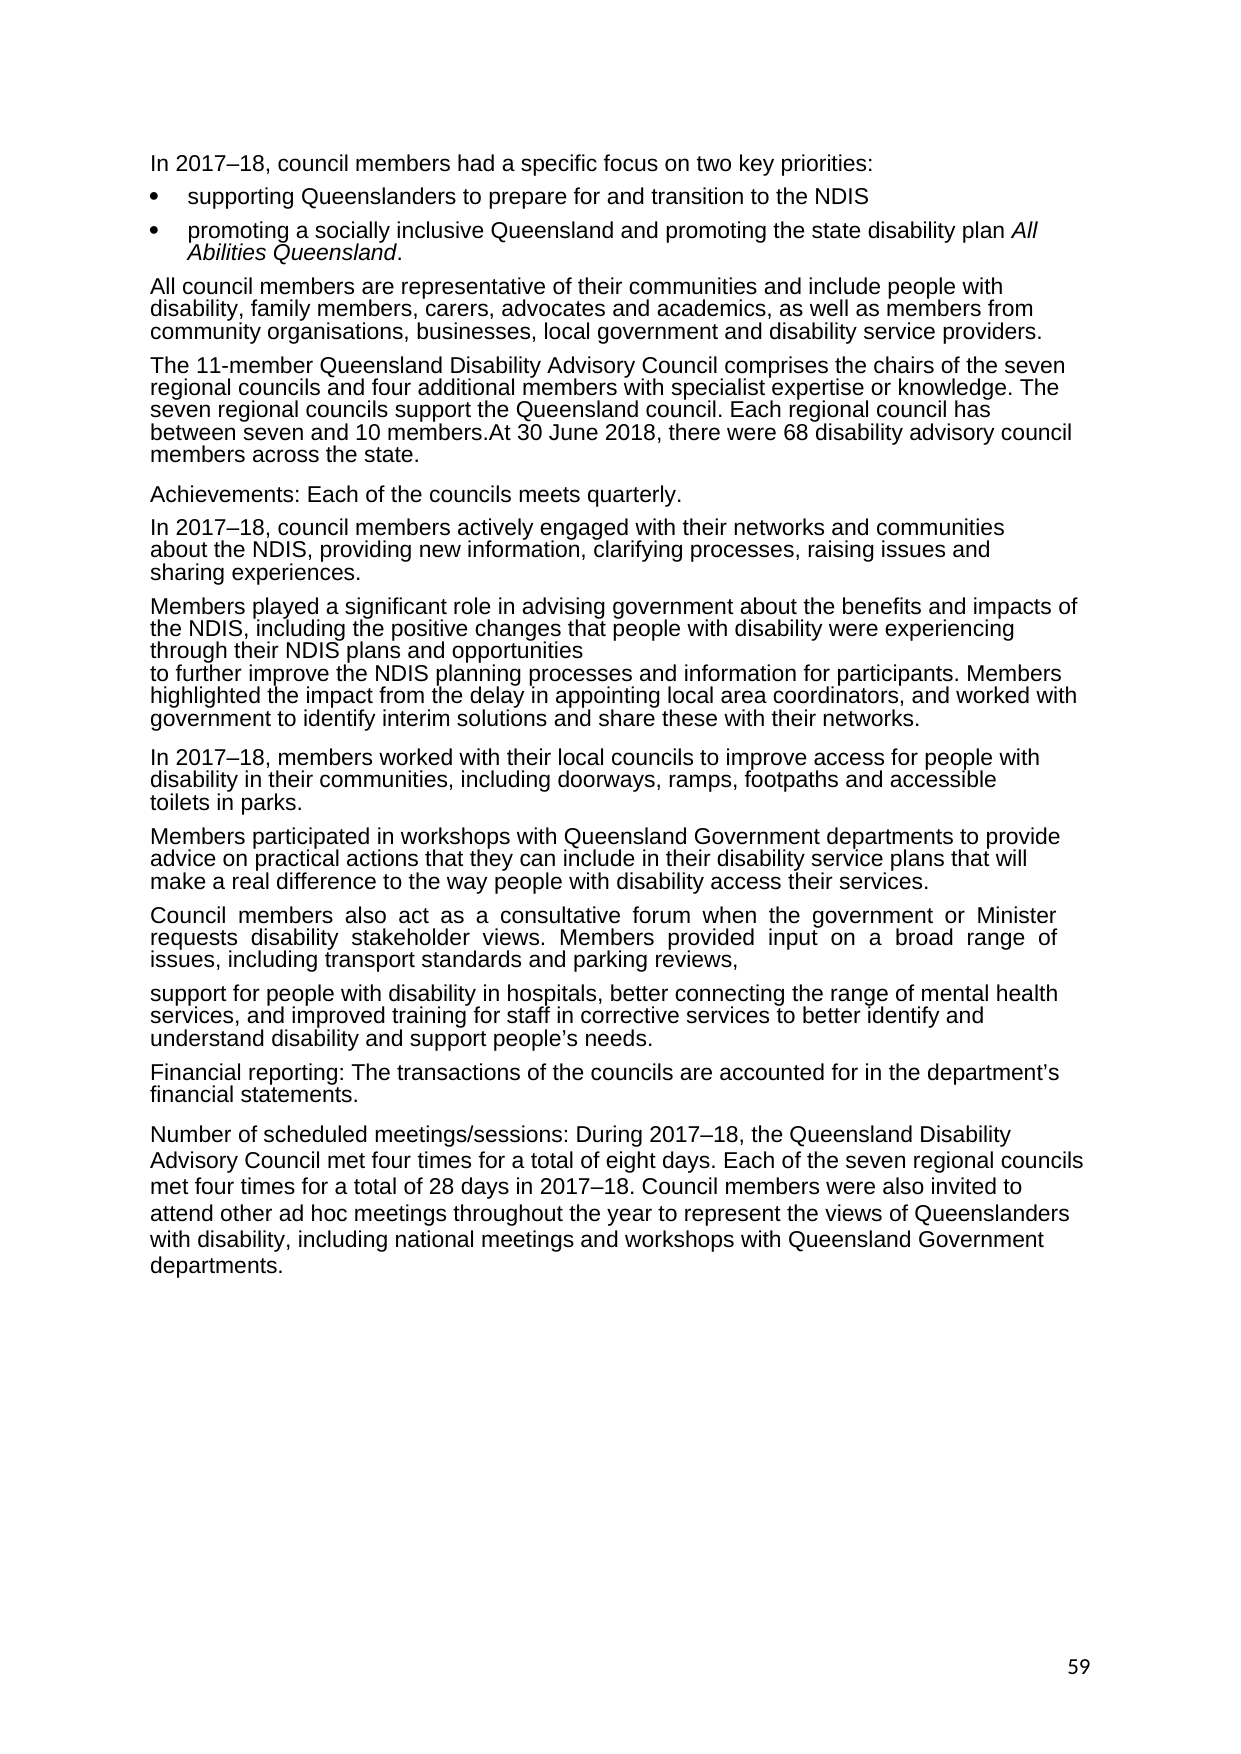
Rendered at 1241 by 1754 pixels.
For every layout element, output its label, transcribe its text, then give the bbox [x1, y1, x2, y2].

text Members participated in workshops with Queensland Government departments to provide advice on practical actions that they can include in their disability service plans that will make a real difference to the way people with disability access their services. [150, 827, 1083, 894]
text In 2017–18, members worked with their local councils to improve access for people with disability in their communities, including doorways, ramps, footpaths and accessible toilets in parks. [150, 748, 1054, 815]
text Council members also act as a consultative forum when the government or Minister requests disability stakeholder views. Members provided input on a broad range of issues, including transport standards and parking reviews, [150, 905, 1057, 973]
text Members played a significant role in advising government about the benefits and impacts of the NDIS, including the positive changes that people with disability were experiencing through their NDIS plans and opportunities [150, 596, 1090, 664]
text In 2017–18, council members had a specific focus on two key priorities: [150, 150, 1090, 176]
list promoting a socially inclusive Queensland and promoting the state disability plan All Abilities Queensland. [150, 220, 1071, 265]
text All council members are representative of their communities and include people with disability, family members, carers, advocates and academics, as well as members from community organisations, businesses, local government and disability service providers. [150, 277, 1046, 344]
text support for people with disability in hospitals, better connecting the range of mental health services, and improved training for staff in corrective services to better identify and understand disability and support people’s needs. [150, 984, 1081, 1051]
text to further improve the NDIS planning processes and information for participants. Members highlighted the impact from the delay in appointing local area coordinators, and worked with government to identify interim solutions and share these with their networks. [150, 664, 1090, 731]
list supporting Queenslanders to prepare for and transition to the NDIS [150, 183, 1090, 209]
text In 2017–18, council members actively engaged with their networks and communities about the NDIS, providing new information, clarifying processes, raising issues and sharing experiences. [150, 518, 1021, 585]
text Financial reporting: The transactions of the councils are accounted for in the department’s financial statements. [150, 1062, 1081, 1107]
text The 11-member Queensland Disability Advisory Council comprises the chairs of the seven regional councils and four additional members with specialist expertise or knowledge. The seven regional councils support the Queensland council. Each regional council has between seven and 10 members.At 30 June 2018, there were 68 disability advisory council members across the state. [150, 355, 1081, 467]
text Number of scheduled meetings/sessions: During 2017–18, the Queensland Disability Advisory Council met four times for a total of eight days. Each of the seven regional councils met four times for a total of 28 days in 2017–18. Council members were also invited to attend other ad hoc meetings throughout the year to represent the views of Queenslanders with disability, including national meetings and workshops with Queensland Government departments. [150, 1121, 1090, 1279]
text Achievements: Each of the councils meets quarterly. [150, 481, 1090, 507]
